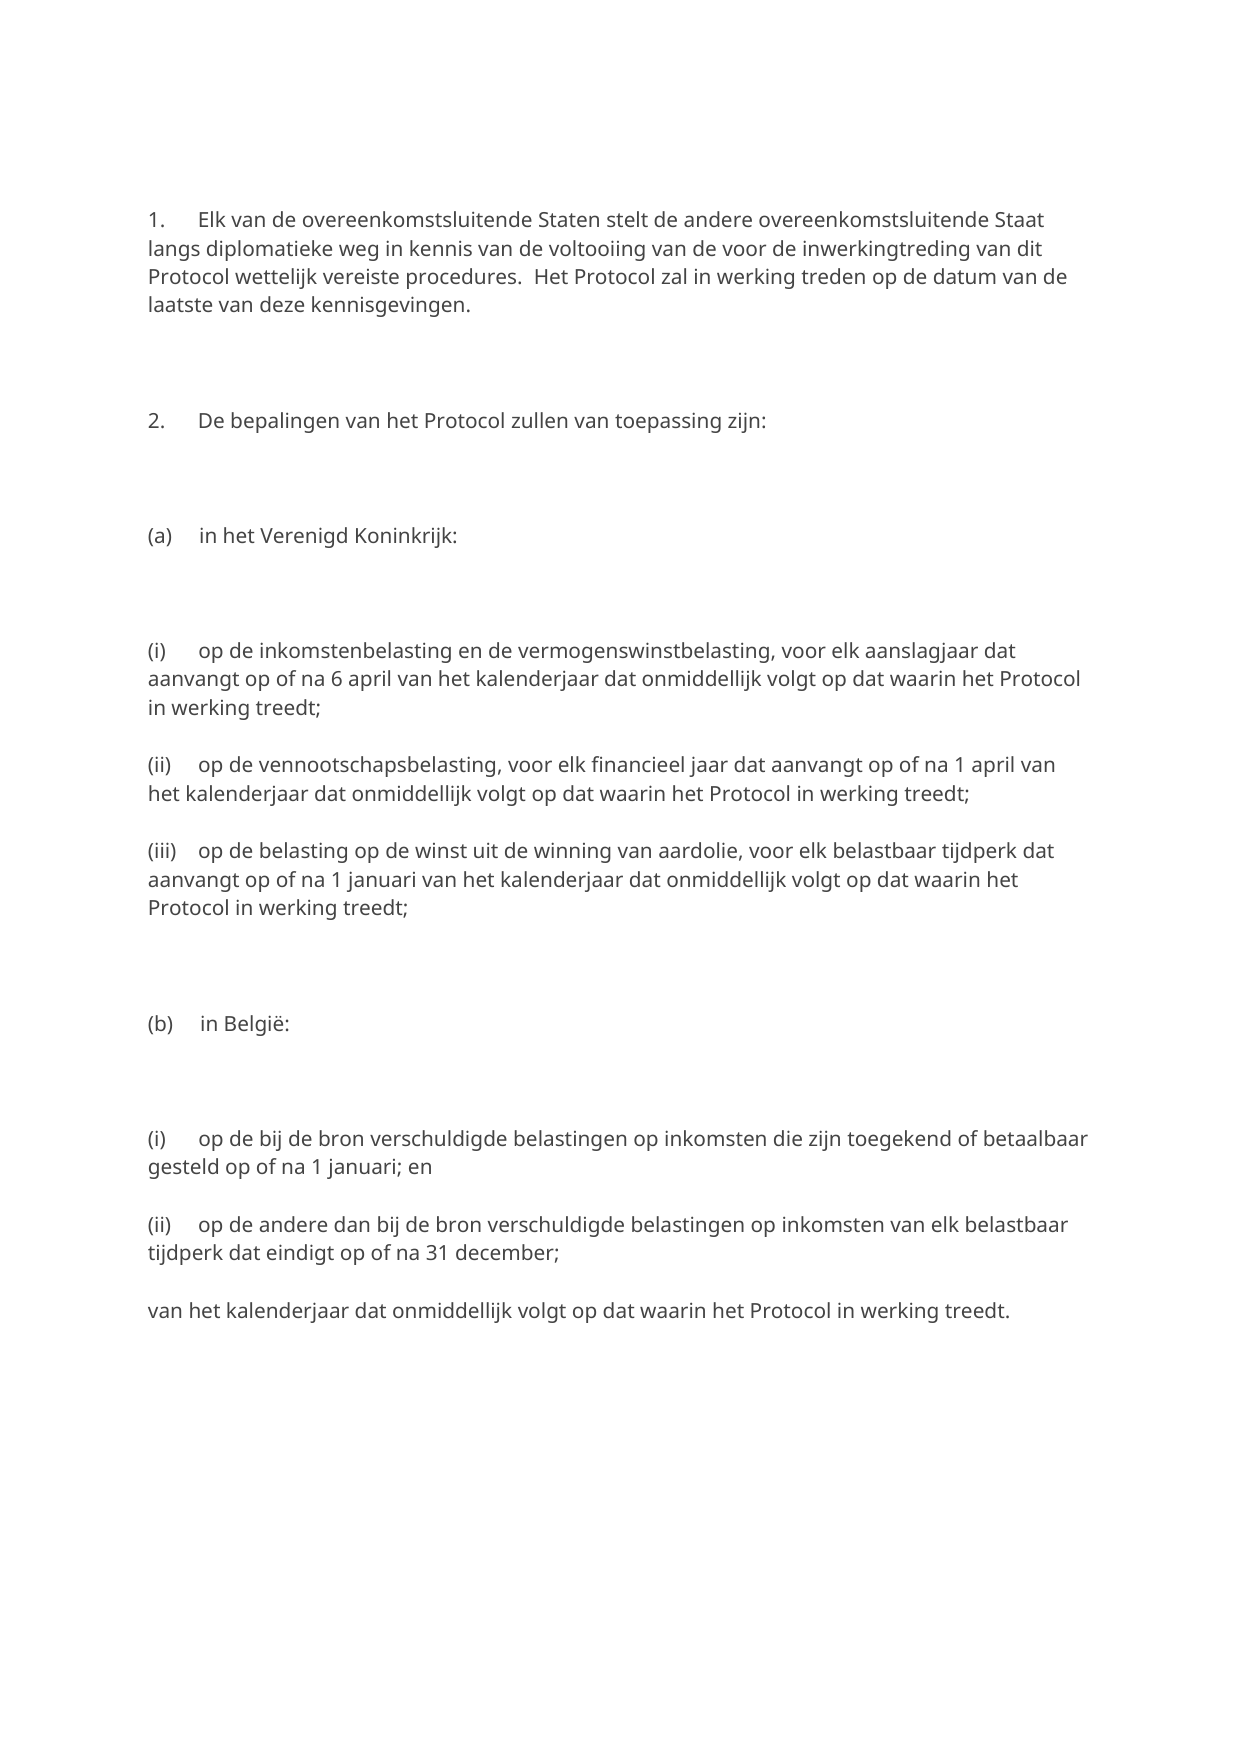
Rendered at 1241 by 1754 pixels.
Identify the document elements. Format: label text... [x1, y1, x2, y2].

text (a) in het Verenigd Koninkrijk: [148, 521, 1093, 549]
text (i) op de inkomstenbelasting en de vermogenswinstbelasting, voor elk aanslagjaar dat aanvangt op of na 6 april van het kalenderjaar dat onmiddellijk volgt op dat waarin het Protocol in werking treedt; [148, 636, 1093, 721]
text (i) op de bij de bron verschuldigde belastingen op inkomsten die zijn toegekend of betaalbaar gesteld op of na 1 januari; en [148, 1124, 1093, 1181]
text (iii) op de belasting op de winst uit de winning van aardolie, voor elk belastbaar tijdperk dat aanvangt op of na 1 januari van het kalenderjaar dat onmiddellijk volgt op dat waarin het Protocol in werking treedt; [148, 837, 1093, 922]
text (b) in België: [148, 1009, 1093, 1037]
text (ii) op de andere dan bij de bron verschuldigde belastingen op inkomsten van elk belastbaar tijdperk dat eindigt op of na 31 december; [148, 1210, 1093, 1267]
text 1. Elk van de overeenkomstsluitende Staten stelt de andere overeenkomstsluitende Staat langs diplomatieke weg in kennis van de voltooiing van de voor de inwerkingtreding van dit Protocol wettelijk vereiste procedures. Het Protocol zal in werking treden op de datum van de laatste van deze kennisgevingen. [148, 205, 1093, 319]
text 2. De bepalingen van het Protocol zullen van toepassing zijn: [148, 406, 1093, 434]
text van het kalenderjaar dat onmiddellijk volgt op dat waarin het Protocol in werking treedt. [148, 1296, 1093, 1324]
text (ii) op de vennootschapsbelasting, voor elk financieel jaar dat aanvangt op of na 1 april van het kalenderjaar dat onmiddellijk volgt op dat waarin het Protocol in werking treedt; [148, 751, 1093, 807]
